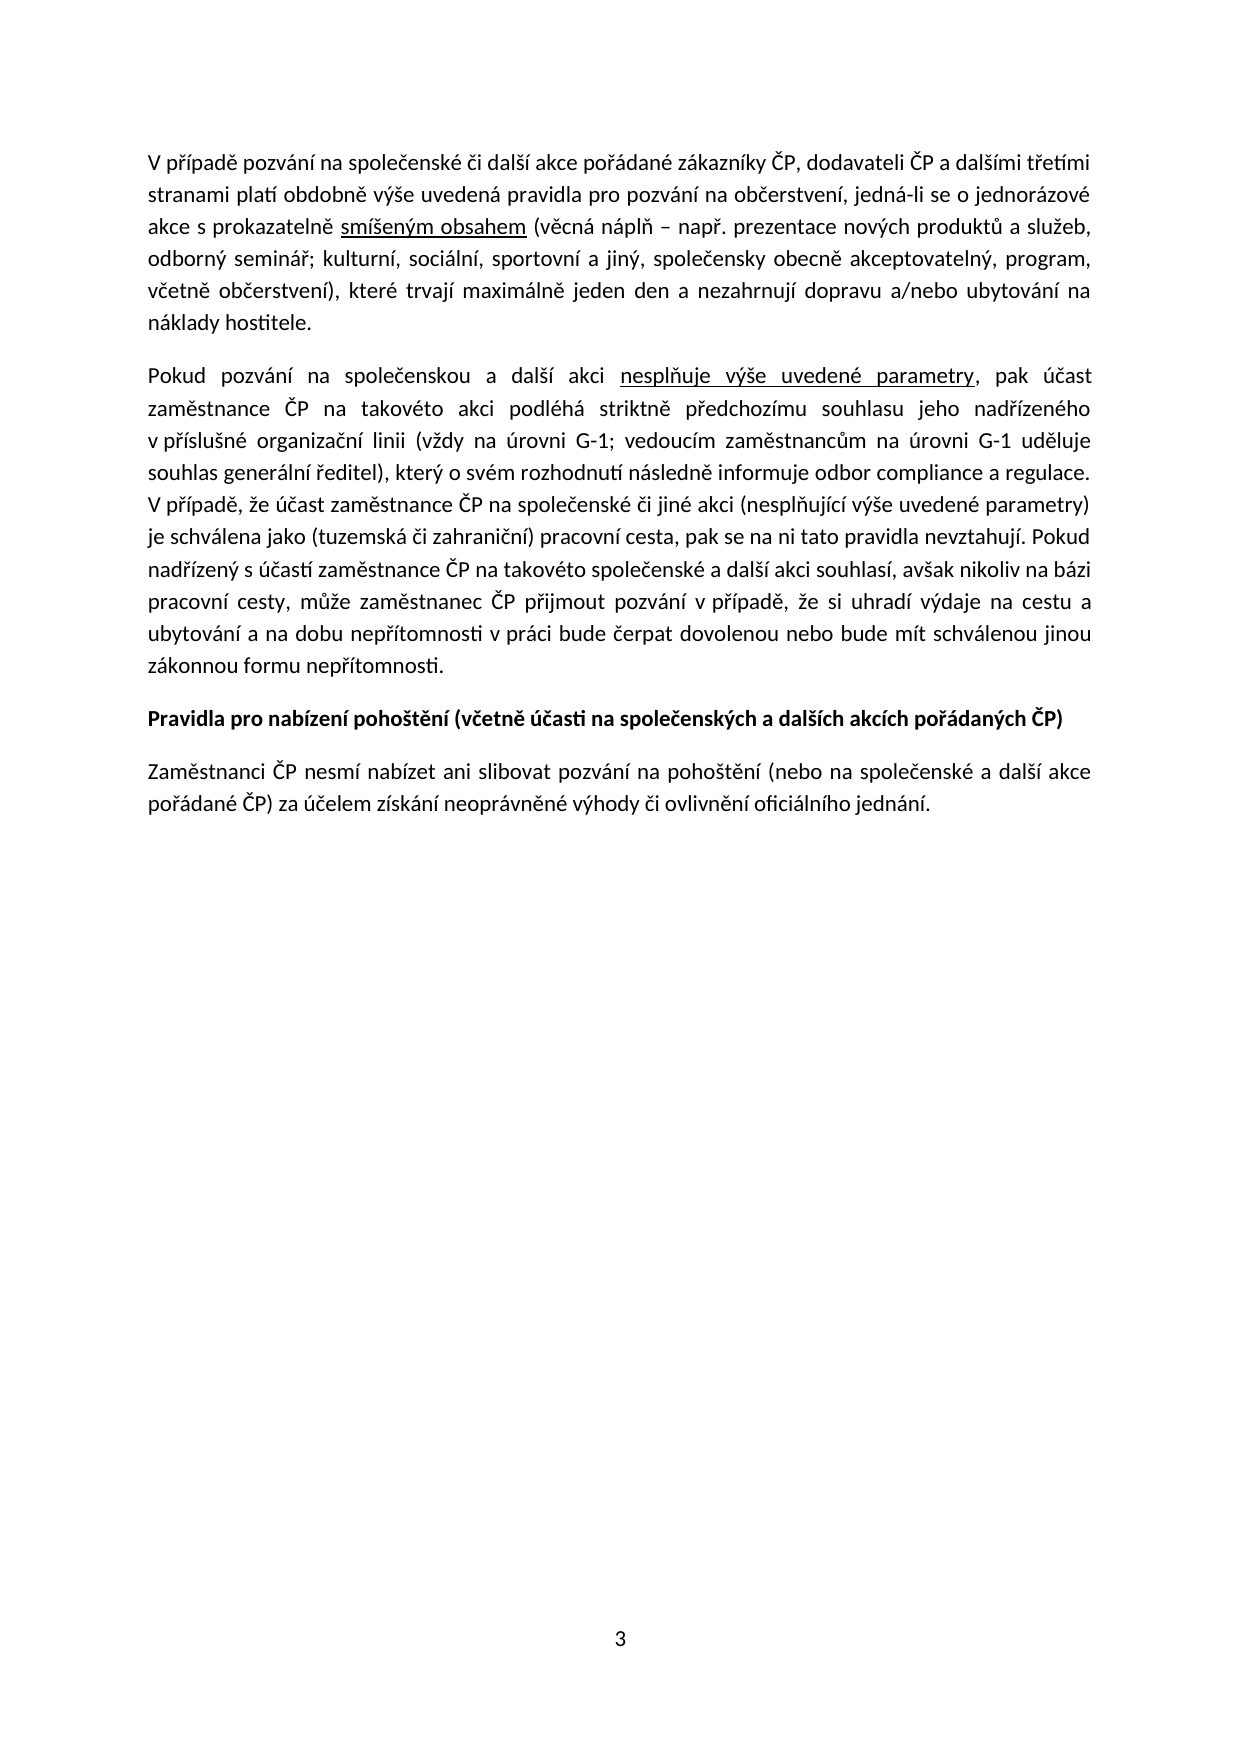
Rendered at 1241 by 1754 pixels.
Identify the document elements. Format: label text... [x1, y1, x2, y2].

text Zaměstnanci ČP nesmí nabízet ani slibovat pozvání na pohoštění (nebo na společenské a další akce pořádané ČP) za účelem získání neoprávněné výhody či ovlivnění oficiálního jednání. [148, 757, 1093, 817]
text Pokud pozvání na společenskou a další akci nesplňuje výše uvedené parametry, pak účast zaměstnance ČP na takovéto akci podléhá striktně předchozímu souhlasu jeho nadřízeného v příslušné organizační linii (vždy na úrovni G-1; vedoucím zaměstnancům na úrovni G-1 uděluje souhlas generální ředitel), který o svém rozhodnutí následně informuje odbor compliance a regulace. V případě, že účast zaměstnance ČP na společenské či jiné akci (nesplňující výše uvedené parametry) je schválena jako (tuzemská či zahraniční) pracovní cesta, pak se na ni tato pravidla nevztahují. Pokud nadřízený s účastí zaměstnance ČP na takovéto společenské a další akci souhlasí, avšak nikoliv na bázi pracovní cesty, může zaměstnanec ČP přijmout pozvání v případě, že si uhradí výdaje na cestu a ubytování a na dobu nepřítomnosti v práci bude čerpat dovolenou nebo bude mít schválenou jinou zákonnou formu nepřítomnosti. [148, 362, 1093, 679]
text Pravidla pro nabízení pohoštění (včetně účasti na společenských a dalších akcích pořádaných ČP) [148, 704, 1093, 732]
text V případě pozvání na společenské či další akce pořádané zákazníky ČP, dodavateli ČP a dalšími třetími stranami platí obdobně výše uvedená pravidla pro pozvání na občerstvení, jedná-li se o jednorázové akce s prokazatelně smíšeným obsahem (věcná náplň – např. prezentace nových produktů a služeb, odborný seminář; kulturní, sociální, sportovní a jiný, společensky obecně akceptovatelný, program, včetně občerstvení), které trvají maximálně jeden den a nezahrnují dopravu a/nebo ubytování na náklady hostitele. [148, 148, 1093, 337]
